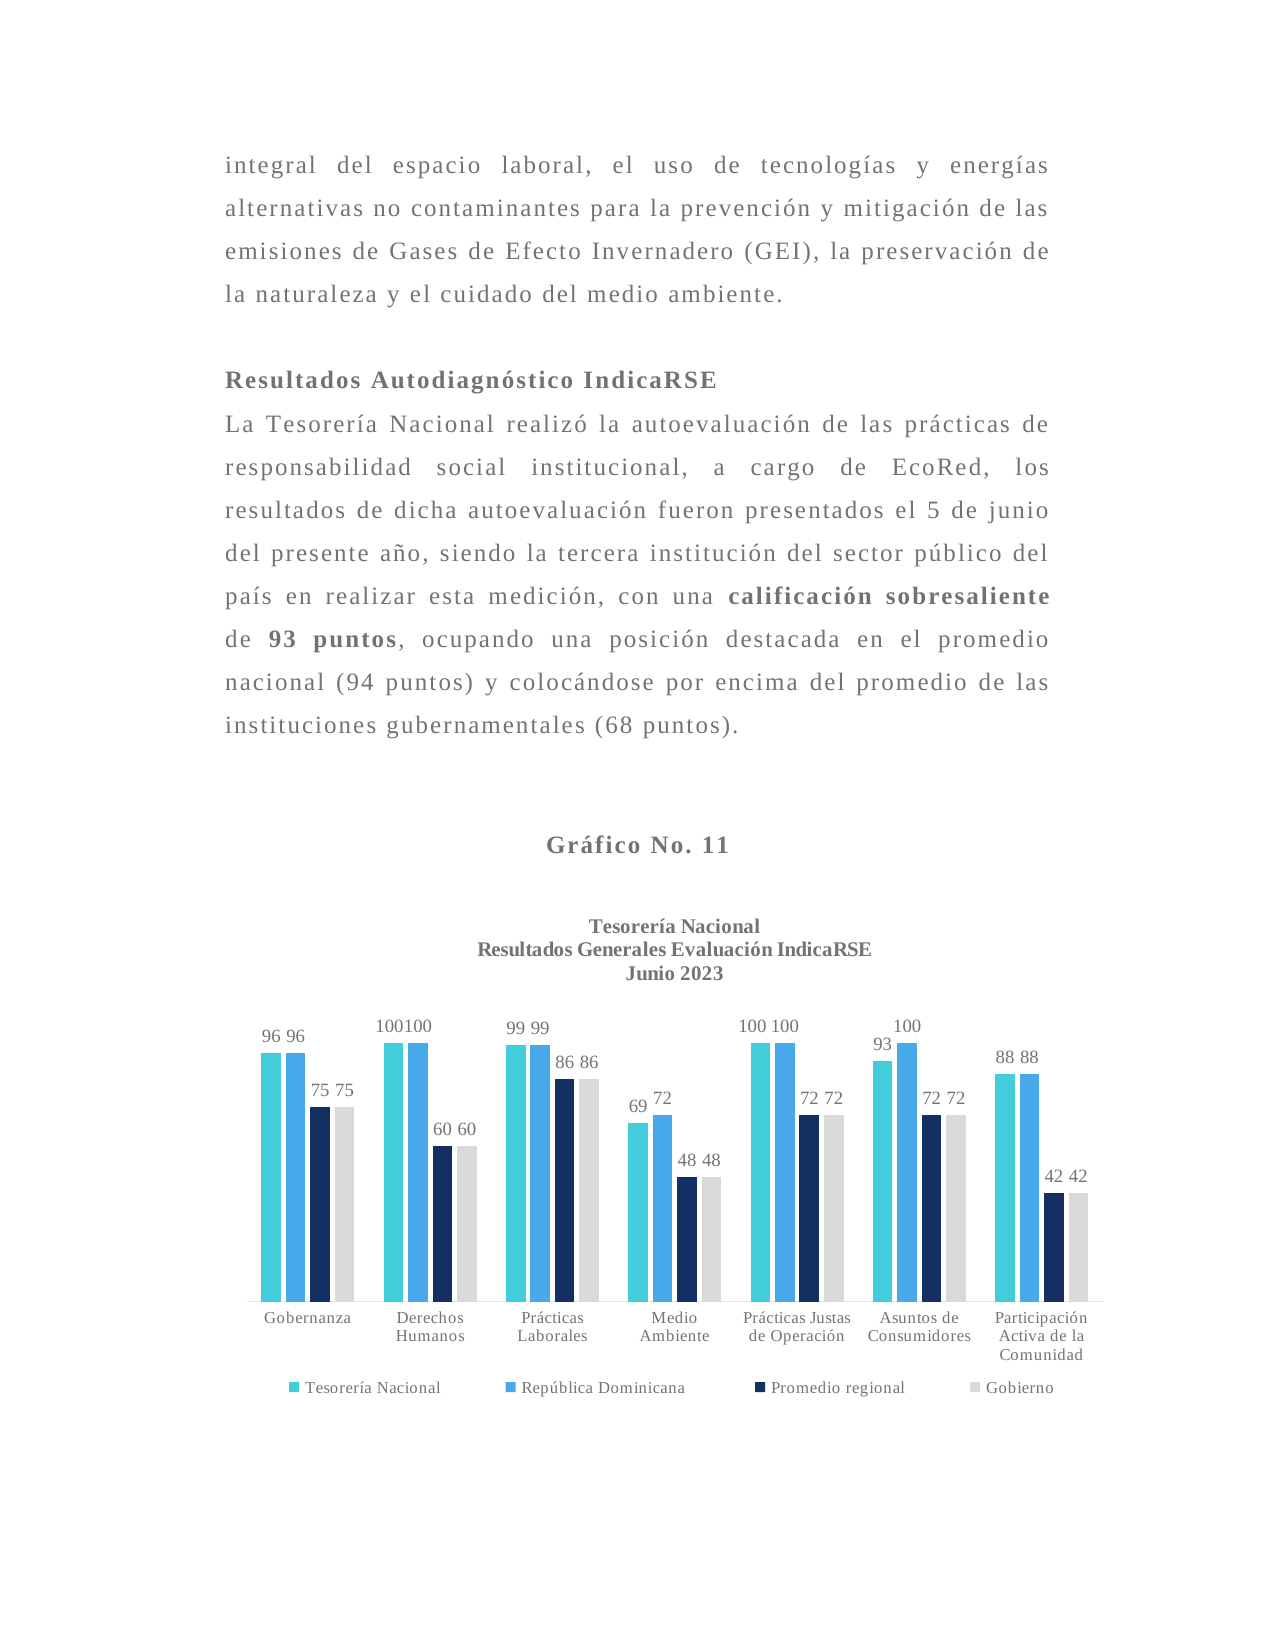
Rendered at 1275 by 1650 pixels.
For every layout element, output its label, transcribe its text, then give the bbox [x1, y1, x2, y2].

list Resultados Autodiagnóstico IndicaRSE [225, 366, 1039, 394]
text La Tesorería Nacional realizó la autoevaluación de las prácticas de responsabilidad social institucional, a cargo de EcoRed, los resultados de dicha autoevaluación fueron presentados el 5 de junio del presente año, siendo la tercera institución del sector público del país en realizar esta medición, con una calificación sobresaliente de 93 puntos, ocupando una posición destacada en el promedio nacional (94 puntos) y colocándose por encima del promedio de las instituciones gubernamentales (68 puntos). [225, 409, 1050, 739]
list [225, 150, 1050, 308]
text Gráfico No. 11 [225, 830, 1050, 859]
